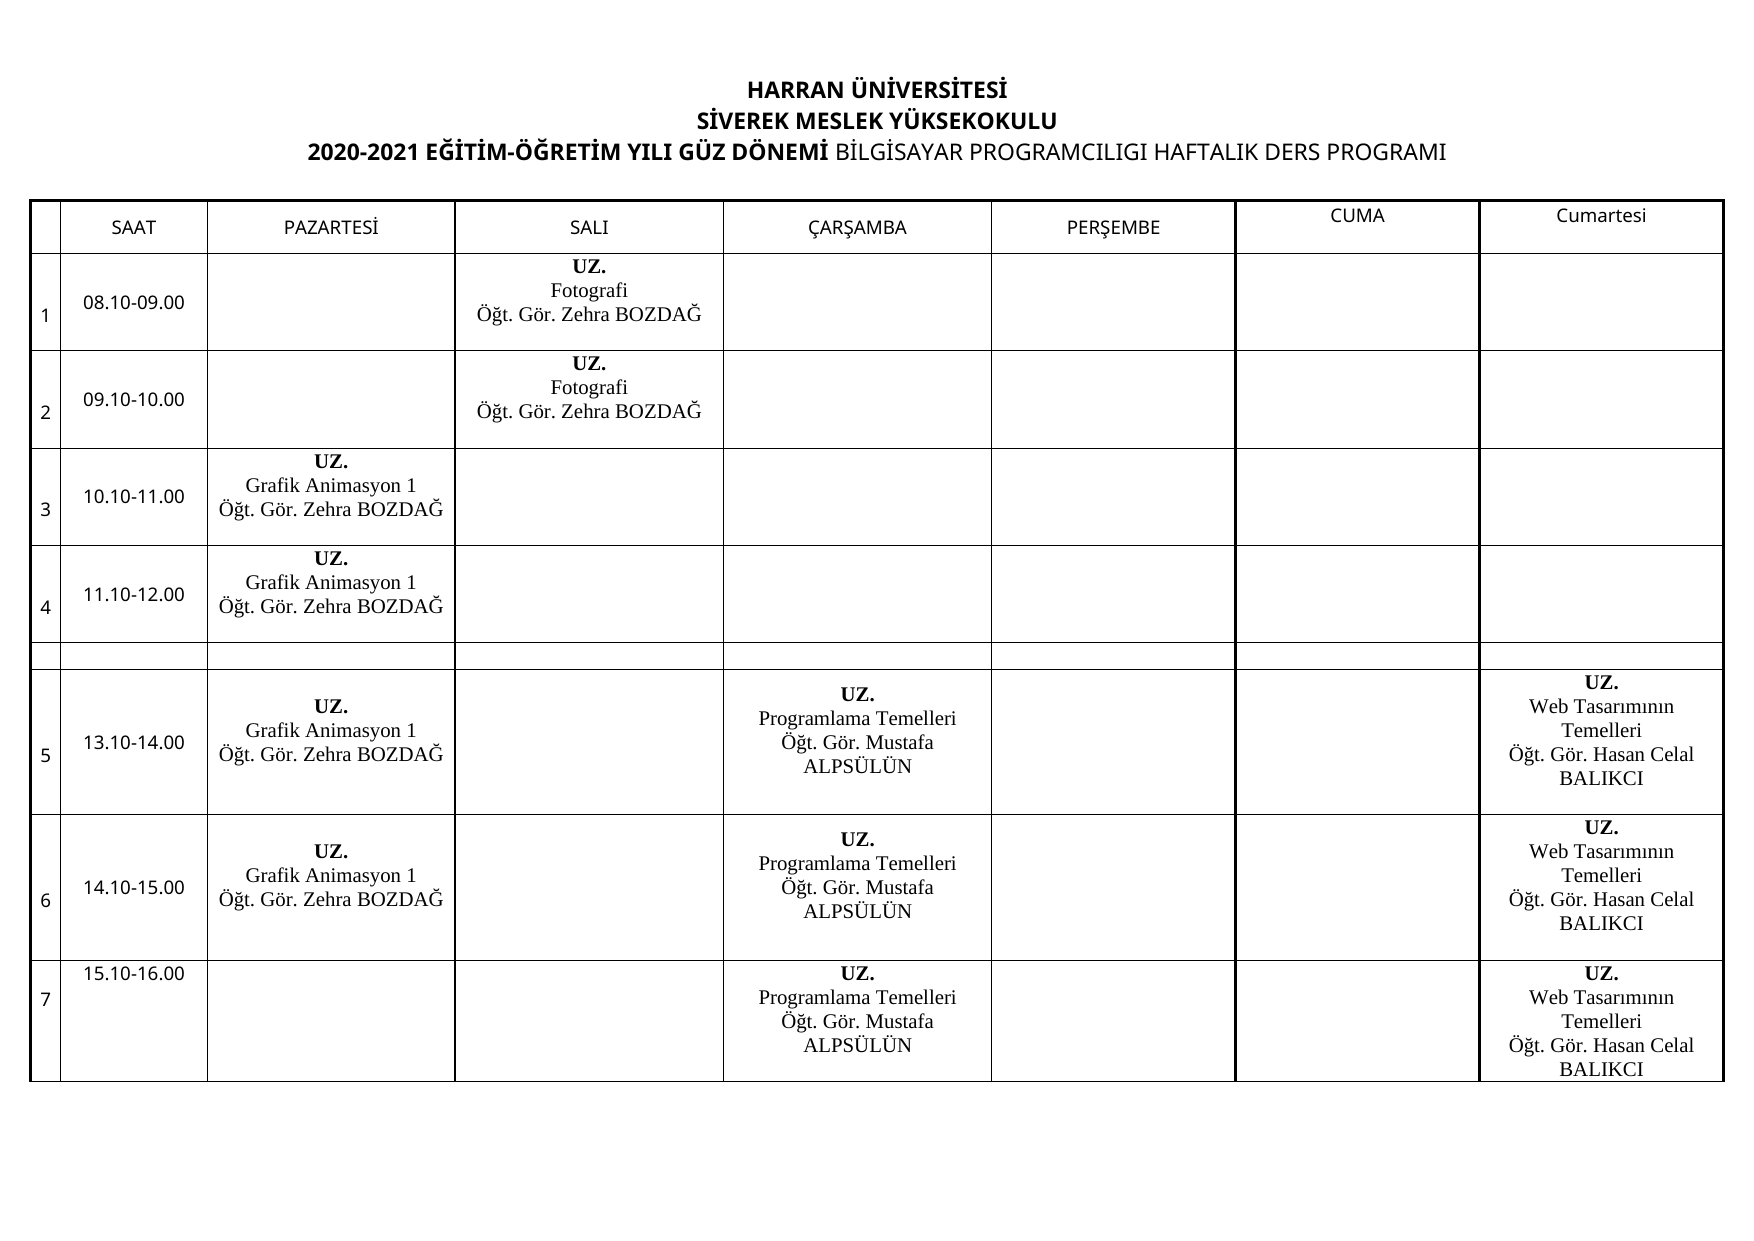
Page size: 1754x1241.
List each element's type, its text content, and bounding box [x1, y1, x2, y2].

table_cell [456, 961, 723, 1081]
table_cell 14.10-15.00 [61, 815, 207, 959]
table_cell UZ. Grafik Animasyon 1 Öğt. Gör. Zehra BOZDAĞ [208, 546, 454, 642]
table_cell [992, 449, 1234, 545]
table_cell [456, 449, 723, 545]
table_header SALI [456, 202, 723, 253]
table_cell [1481, 961, 1722, 1081]
table_cell 13.10-14.00 [61, 670, 207, 814]
table_cell [992, 670, 1234, 814]
table_cell [1237, 449, 1478, 545]
table_cell 6 [32, 815, 60, 959]
table_cell [992, 254, 1234, 350]
table_cell UZ. Grafik Animasyon 1 Öğt. Gör. Zehra BOZDAĞ [208, 670, 454, 814]
table_cell 15.10-16.00 [61, 961, 207, 1081]
table_cell [32, 643, 60, 669]
table_cell UZ. Grafik Animasyon 1 Öğt. Gör. Zehra BOZDAĞ [208, 449, 454, 545]
table_cell [456, 643, 723, 669]
table_cell [61, 643, 207, 669]
table_cell [208, 643, 454, 669]
table_header PERŞEMBE [992, 202, 1234, 253]
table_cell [724, 961, 991, 1081]
table_cell [1481, 254, 1722, 350]
table_cell [724, 546, 991, 642]
table_cell [1237, 961, 1478, 1081]
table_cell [1481, 815, 1722, 959]
table_cell [1237, 670, 1478, 814]
table_cell [724, 351, 991, 447]
table_cell [456, 546, 723, 642]
table_header CUMA [1237, 202, 1478, 253]
table_header Cumartesi [1481, 202, 1722, 253]
table_cell [1237, 643, 1478, 669]
table_cell [208, 351, 454, 447]
table_cell [1481, 643, 1722, 669]
table_cell 09.10-10.00 [61, 351, 207, 447]
table_cell 4 [32, 546, 60, 642]
table_cell 2 [32, 351, 60, 447]
table_header [32, 202, 60, 253]
table_cell [724, 254, 991, 350]
table_cell 7 [32, 961, 60, 1081]
table_header SAAT [61, 202, 207, 253]
table_cell [1237, 815, 1478, 959]
table_header PAZARTESİ [208, 202, 454, 253]
table_cell 5 [32, 670, 60, 814]
table_cell 08.10-09.00 [61, 254, 207, 350]
table_cell [992, 546, 1234, 642]
table_cell 1 [32, 254, 60, 350]
table_cell [992, 815, 1234, 959]
table_cell [1237, 546, 1478, 642]
table_cell UZ. Fotografi Öğt. Gör. Zehra BOZDAĞ [456, 254, 723, 350]
table_cell [208, 961, 454, 1081]
table_cell UZ. Web Tasarımının Temelleri Öğt. Gör. Hasan Celal BALIKCI [1481, 670, 1722, 814]
table_cell UZ. Programlama Temelleri Öğt. Gör. Mustafa ALPSÜLÜN [724, 670, 991, 814]
table_cell 11.10-12.00 [61, 546, 207, 642]
table_cell [1237, 254, 1478, 350]
table_cell 10.10-11.00 [61, 449, 207, 545]
table_cell [724, 643, 991, 669]
table_cell [992, 351, 1234, 447]
table_cell UZ. Grafik Animasyon 1 Öğt. Gör. Zehra BOZDAĞ [208, 815, 454, 959]
table_cell [1237, 351, 1478, 447]
table_header ÇARŞAMBA [724, 202, 991, 253]
table_cell [1481, 449, 1722, 545]
table_cell [456, 670, 723, 814]
table_cell 3 [32, 449, 60, 545]
table_cell [1481, 546, 1722, 642]
table_cell [1481, 351, 1722, 447]
table_cell [208, 254, 454, 350]
table_cell [456, 815, 723, 959]
table_cell [992, 643, 1234, 669]
table_cell [992, 961, 1234, 1081]
table_cell [724, 449, 991, 545]
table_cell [724, 815, 991, 959]
table_cell UZ. Fotografi Öğt. Gör. Zehra BOZDAĞ [456, 351, 723, 447]
